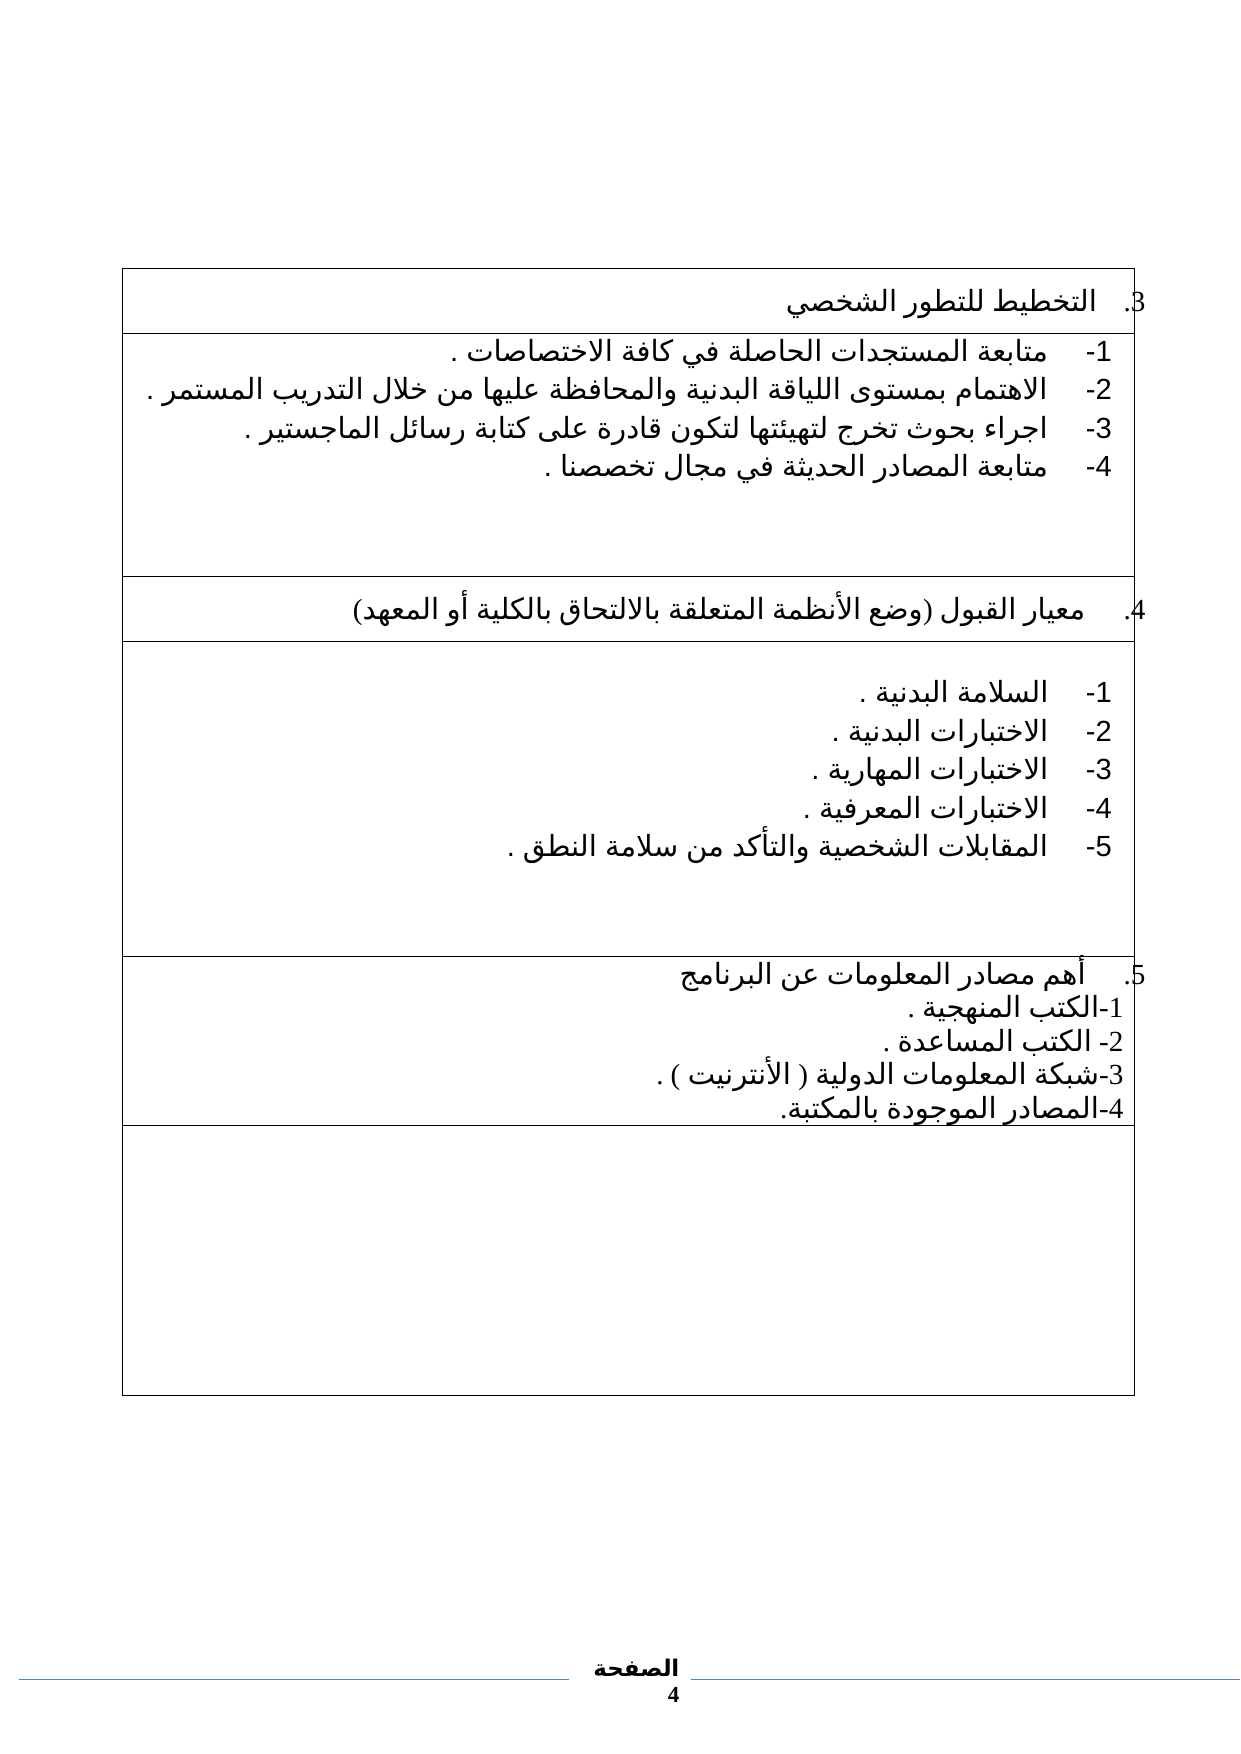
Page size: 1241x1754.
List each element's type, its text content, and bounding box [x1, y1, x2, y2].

table_cell السلامة البدنية . الاختبارات البدنية . الاختبارات المهارية . الاختبارات المعرفية . المقابلات الشخصية والتأكد من سلامة النطق . [123, 642, 1134, 956]
table_cell معيار القبول (وضع الأنظمة المتعلقة بالالتحاق بالكلية أو المعهد) [123, 577, 1134, 641]
table_header التخطيط للتطور الشخصي [123, 269, 1134, 332]
table_cell أهم مصادر المعلومات عن البرنامج 1-الكتب المنهجية . 2- الكتب المساعدة . 3-شبكة المعلومات الدولية ( الأنترنيت ) . 4-المصادر الموجودة بالمكتبة. [123, 957, 1134, 1124]
table_cell متابعة المستجدات الحاصلة في كافة الاختصاصات . الاهتمام بمستوى اللياقة البدنية والمحافظة عليها من خلال التدريب المستمر . اجراء بحوث تخرج لتهيئتها لتكون قادرة على كتابة رسائل الماجستير . متابعة المصادر الحديثة في مجال تخصصنا . [123, 334, 1134, 576]
table_cell [123, 1126, 1134, 1395]
